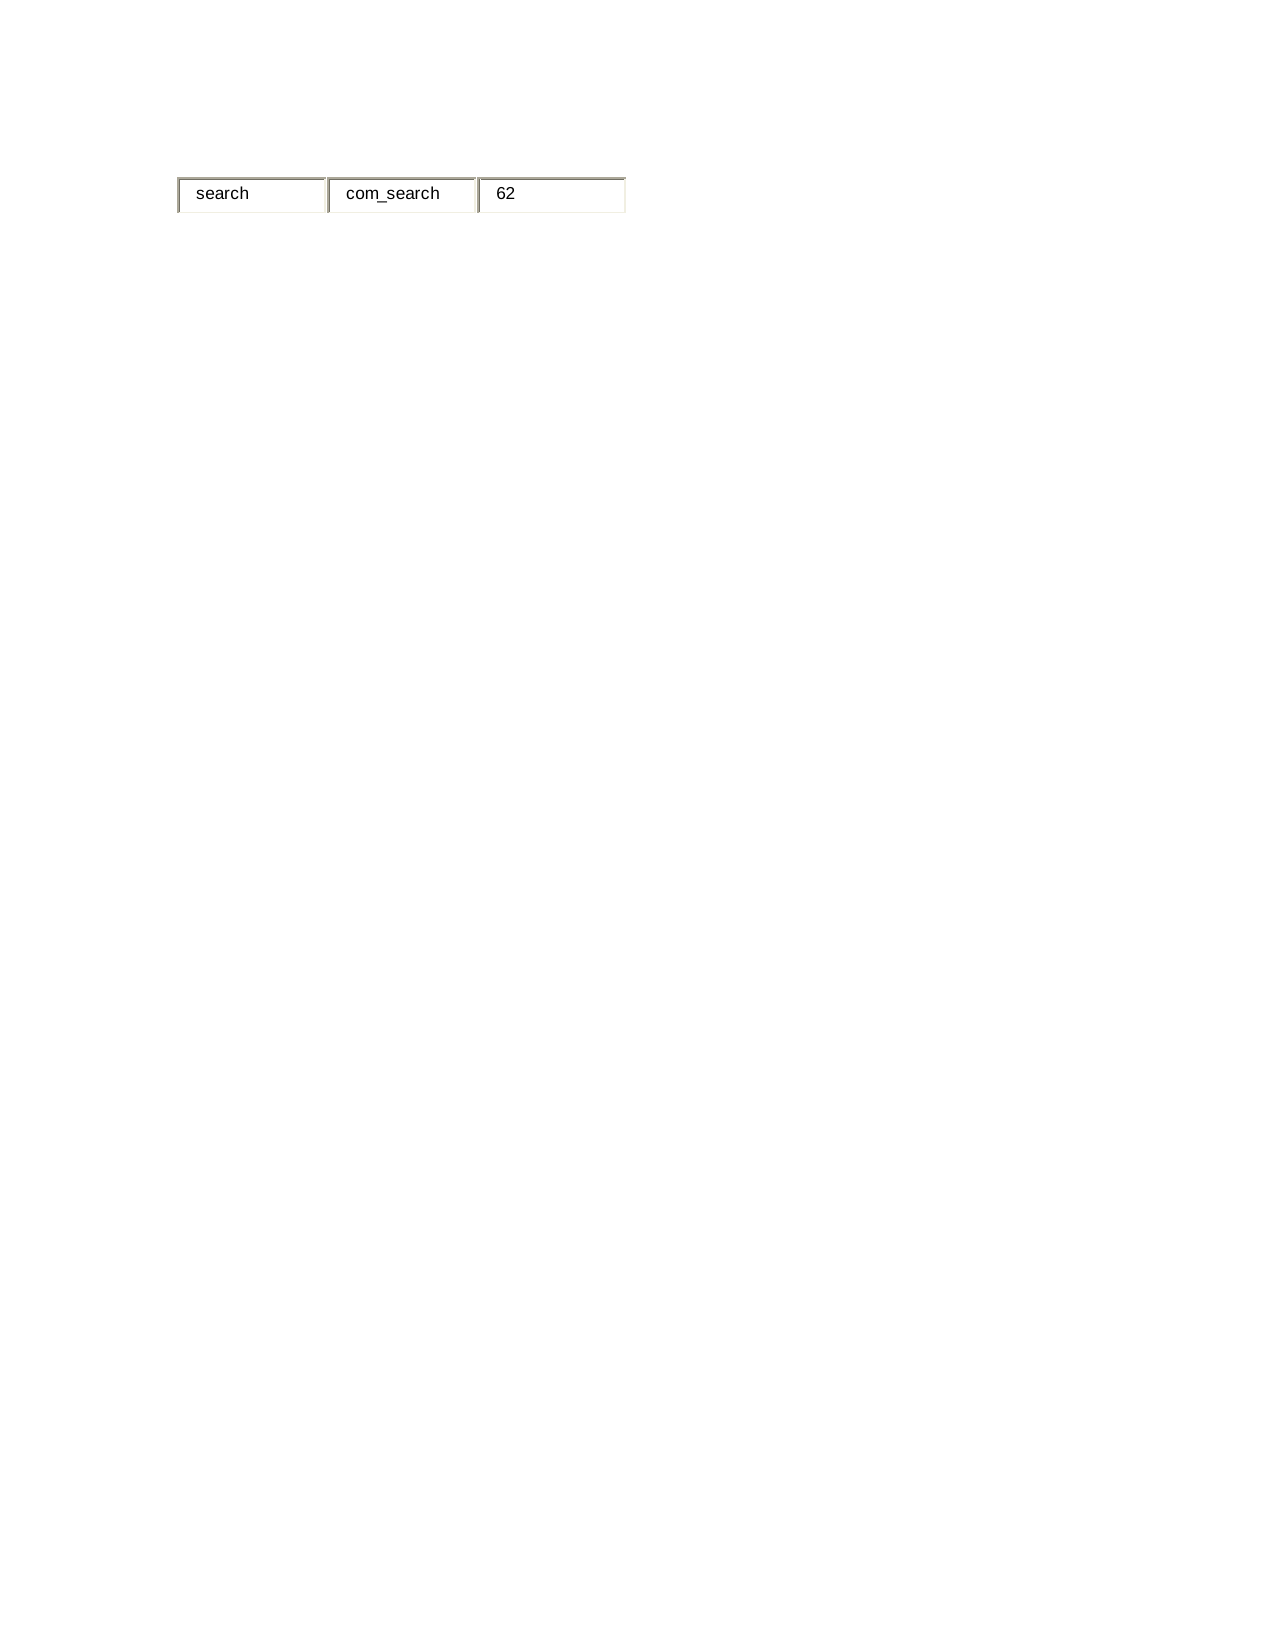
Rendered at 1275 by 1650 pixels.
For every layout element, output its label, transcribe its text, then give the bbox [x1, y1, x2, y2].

text Formos apačia [177, 177, 1216, 218]
